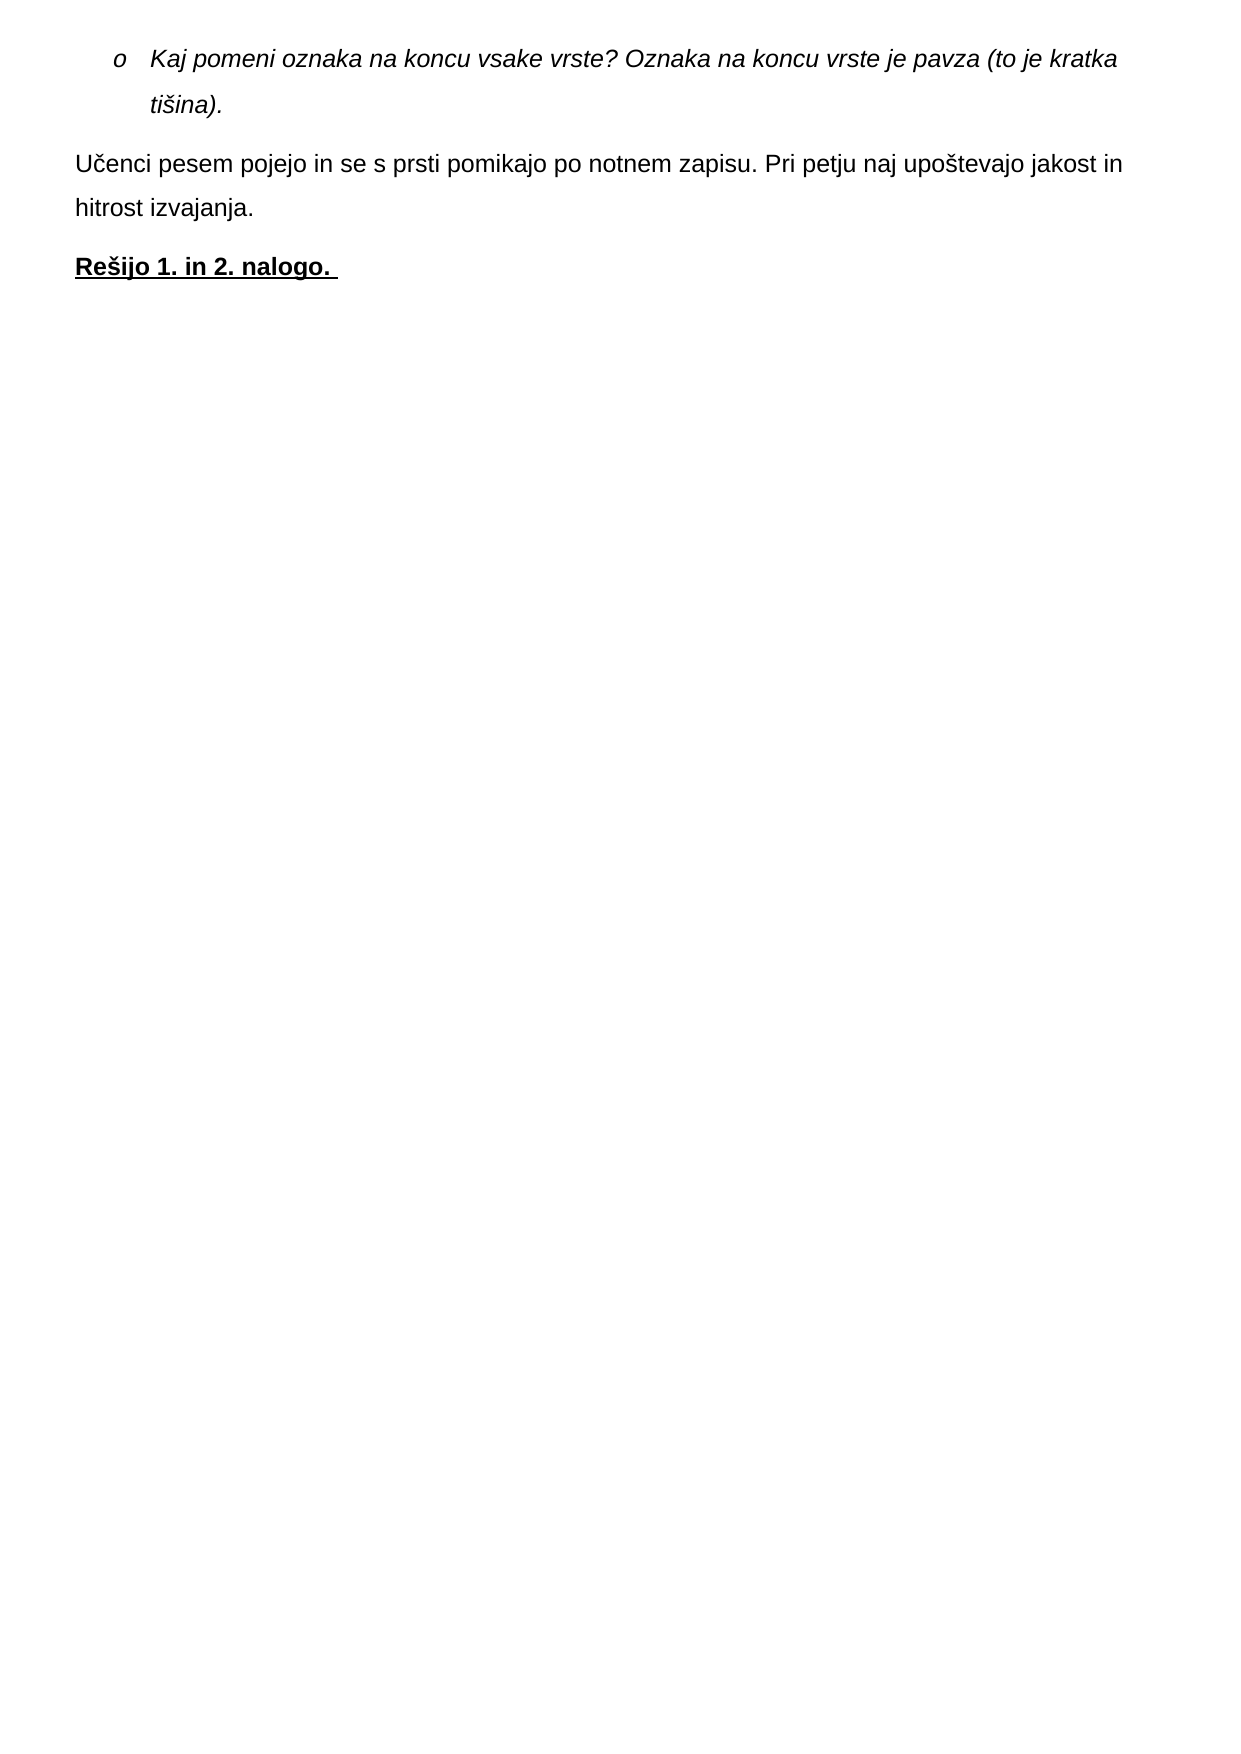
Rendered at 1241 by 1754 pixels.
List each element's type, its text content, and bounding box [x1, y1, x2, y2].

text Učenci pesem pojejo in se s prsti pomikajo po notnem zapisu. Pri petju naj upoštevajo jakost in hitrost izvajanja. [75, 149, 1165, 221]
text Rešijo 1. in 2. nalogo. [75, 252, 1165, 281]
list Kaj pomeni oznaka na koncu vsake vrste? Oznaka na koncu vrste je pavza (to je kratka tišina). [112, 44, 1165, 118]
